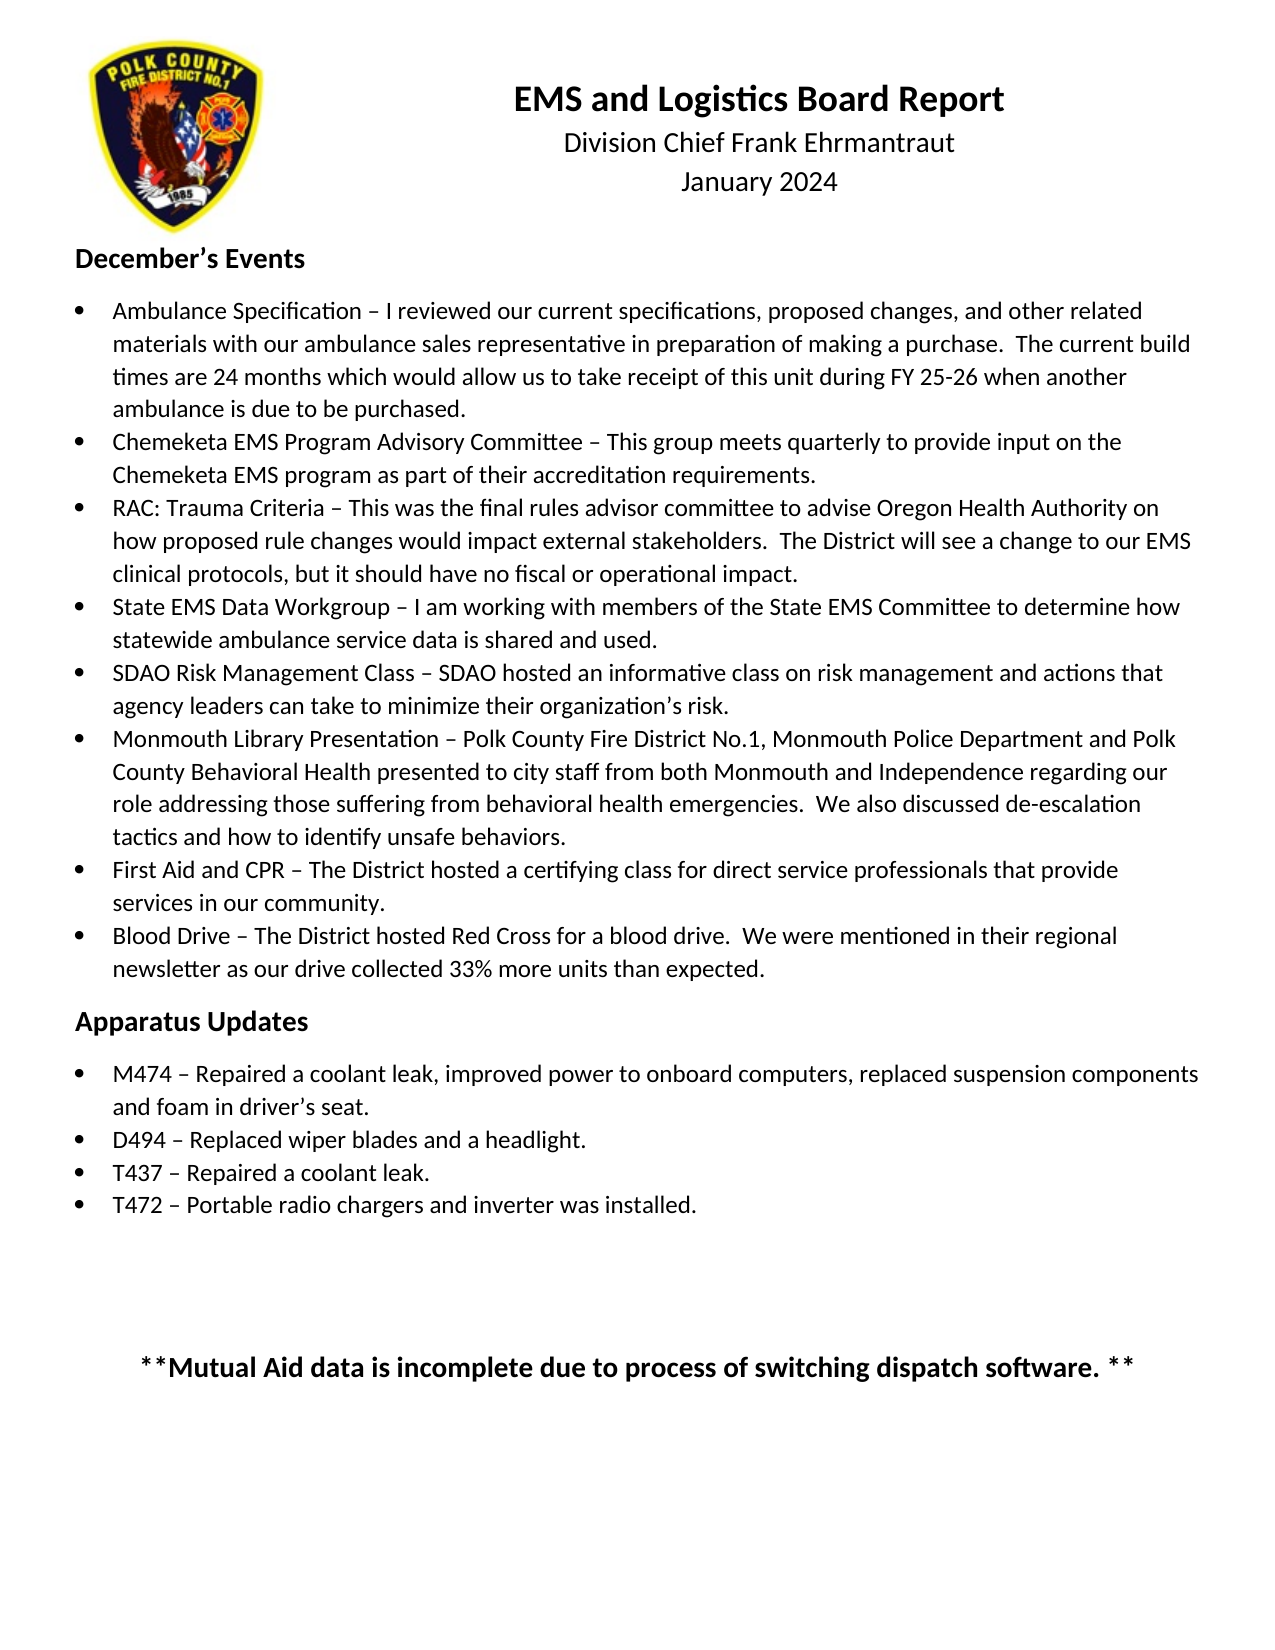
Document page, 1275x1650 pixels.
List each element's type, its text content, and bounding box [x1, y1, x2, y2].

list SDAO Risk Management Class – SDAO hosted an informative class on risk management and actions that agency leaders can take to minimize their organization’s risk. [75, 657, 1200, 720]
list RAC: Trauma Criteria – This was the final rules advisor committee to advise Oregon Health Authority on how proposed rule changes would impact external stakeholders. The District will see a change to our EMS clinical protocols, but it should have no fiscal or operational impact. [75, 492, 1200, 589]
list First Aid and CPR – The District hosted a certifying class for direct service professionals that provide services in our community. [75, 854, 1200, 918]
text Apparatus Updates [75, 1003, 1200, 1038]
list T437 – Repaired a coolant leak. [75, 1157, 1200, 1187]
list State EMS Data Workgroup – I am working with members of the State EMS Committee to determine how statewide ambulance service data is shared and used. [75, 591, 1200, 654]
list T472 – Portable radio chargers and inverter was installed. [75, 1189, 1200, 1220]
text EMS and Logistics Board Report [319, 75, 1200, 121]
picture [75, 36, 277, 240]
text Division Chief Frank Ehrmantraut [319, 124, 1200, 160]
list Ambulance Specification – I reviewed our current specifications, proposed changes, and other related materials with our ambulance sales representative in preparation of making a purchase. The current build times are 24 months which would allow us to take receipt of this unit during FY 25-26 when another ambulance is due to be purchased. [75, 295, 1200, 424]
text December’s Events [75, 240, 1200, 275]
text **Mutual Aid data is incomplete due to process of switching dispatch software. ** [75, 1349, 1200, 1385]
list D494 – Replaced wiper blades and a headlight. [75, 1124, 1200, 1154]
text January 2024 [319, 163, 1200, 198]
list M474 – Repaired a coolant leak, improved power to onboard computers, replaced suspension components and foam in driver’s seat. [75, 1058, 1200, 1121]
list Chemeketa EMS Program Advisory Committee – This group meets quarterly to provide input on the Chemeketa EMS program as part of their accreditation requirements. [75, 427, 1200, 490]
list Blood Drive – The District hosted Red Cross for a blood drive. We were mentioned in their regional newsletter as our drive collected 33% more units than expected. [75, 920, 1200, 984]
list Monmouth Library Presentation – Polk County Fire District No.1, Monmouth Police Department and Polk County Behavioral Health presented to city staff from both Monmouth and Independence regarding our role addressing those suffering from behavioral health emergencies. We also discussed de-escalation tactics and how to identify unsafe behaviors. [75, 723, 1200, 852]
